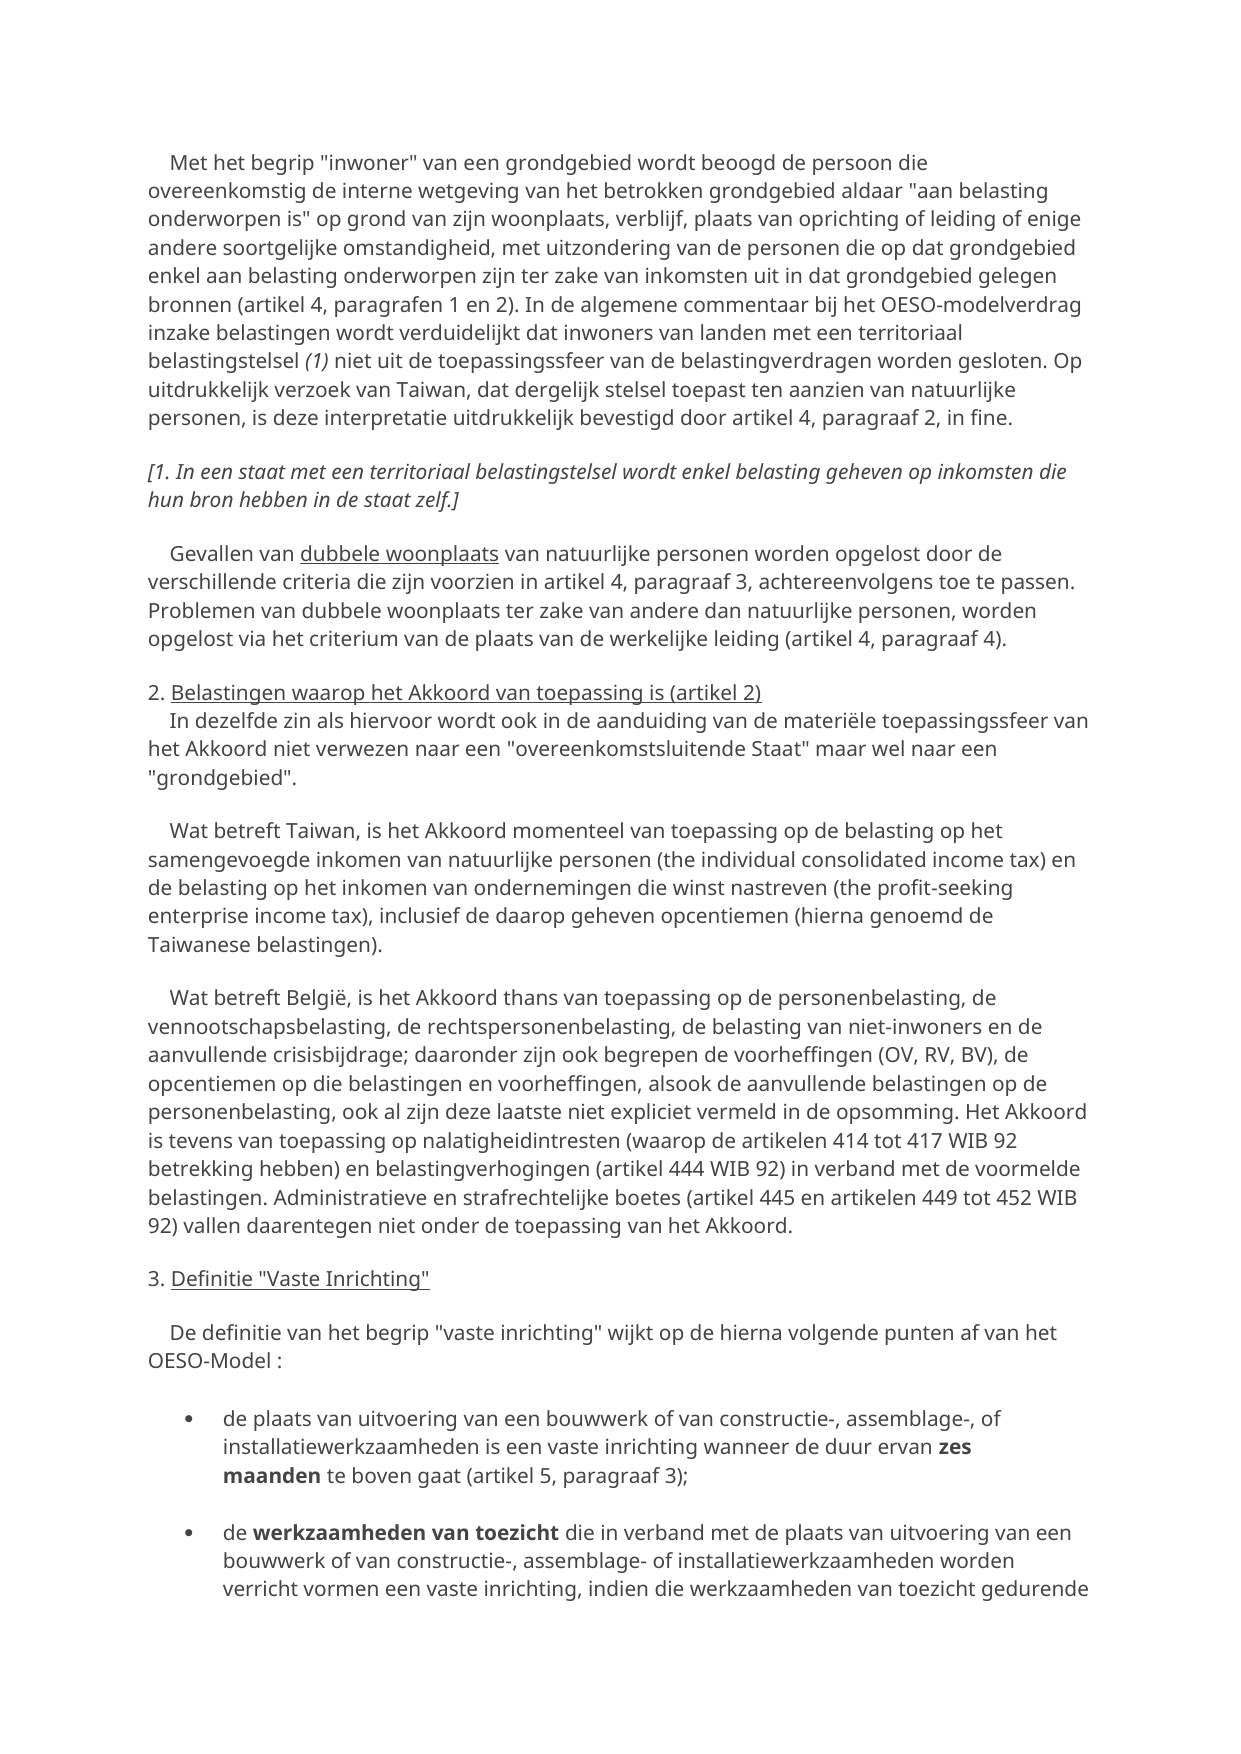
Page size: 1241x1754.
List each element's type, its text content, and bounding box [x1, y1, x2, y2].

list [185, 1518, 1093, 1603]
text In dezelfde zin als hiervoor wordt ook in de aanduiding van de materiële toepassingssfeer van het Akkoord niet verwezen naar een "overeenkomstsluitende Staat" maar wel naar een "grondgebied". [148, 706, 1093, 791]
text De definitie van het begrip "vaste inrichting" wijkt op de hierna volgende punten af van het OESO-Model : [148, 1318, 1093, 1375]
text Gevallen van dubbele woonplaats van natuurlijke personen worden opgelost door de verschillende criteria die zijn voorzien in artikel 4, paragraaf 3, achtereenvolgens toe te passen. Problemen van dubbele woonplaats ter zake van andere dan natuurlijke personen, worden opgelost via het criterium van de plaats van de werkelijke leiding (artikel 4, paragraaf 4). [148, 539, 1093, 653]
list de plaats van uitvoering van een bouwwerk of van constructie-, assemblage-, of installatiewerkzaamheden is een vaste inrichting wanneer de duur ervan zes maanden te boven gaat (artikel 5, paragraaf 3); [185, 1404, 1093, 1518]
text [1. In een staat met een territoriaal belastingstelsel wordt enkel belasting geheven op inkomsten die hun bron hebben in de staat zelf.] [148, 457, 1093, 514]
text 2. Belastingen waarop het Akkoord van toepassing is (artikel 2) [148, 678, 1093, 706]
text Wat betreft België, is het Akkoord thans van toepassing op de personenbelasting, de vennootschapsbelasting, de rechtspersonenbelasting, de belasting van niet-inwoners en de aanvullende crisisbijdrage; daaronder zijn ook begrepen de voorheffingen (OV, RV, BV), de opcentiemen op die belastingen en voorheffingen, alsook de aanvullende belastingen op de personenbelasting, ook al zijn deze laatste niet expliciet vermeld in de opsomming. Het Akkoord is tevens van toepassing op nalatigheidintresten (waarop de artikelen 414 tot 417 WIB 92 betrekking hebben) en belastingverhogingen (artikel 444 WIB 92) in verband met de voormelde belastingen. Administratieve en strafrechtelijke boetes (artikel 445 en artikelen 449 tot 452 WIB 92) vallen daarentegen niet onder de toepassing van het Akkoord. [148, 983, 1093, 1239]
text Wat betreft Taiwan, is het Akkoord momenteel van toepassing op de belasting op het samengevoegde inkomen van natuurlijke personen (the individual consolidated income tax) en de belasting op het inkomen van ondernemingen die winst nastreven (the profit-seeking enterprise income tax), inclusief de daarop geheven opcentiemen (hierna genoemd de Taiwanese belastingen). [148, 816, 1093, 958]
text Met het begrip "inwoner" van een grondgebied wordt beoogd de persoon die overeenkomstig de interne wetgeving van het betrokken grondgebied aldaar "aan belasting onderworpen is" op grond van zijn woonplaats, verblijf, plaats van oprichting of leiding of enige andere soortgelijke omstandigheid, met uitzondering van de personen die op dat grondgebied enkel aan belasting onderworpen zijn ter zake van inkomsten uit in dat grondgebied gelegen bronnen (artikel 4, paragrafen 1 en 2). In de algemene commentaar bij het OESO-modelverdrag inzake belastingen wordt verduidelijkt dat inwoners van landen met een territoriaal belastingstelsel (1) niet uit de toepassingssfeer van de belastingverdragen worden gesloten. Op uitdrukkelijk verzoek van Taiwan, dat dergelijk stelsel toepast ten aanzien van natuurlijke personen, is deze interpretatie uitdrukkelijk bevestigd door artikel 4, paragraaf 2, in fine. [148, 148, 1093, 432]
text 3. Definitie "Vaste Inrichting" [148, 1264, 1093, 1293]
